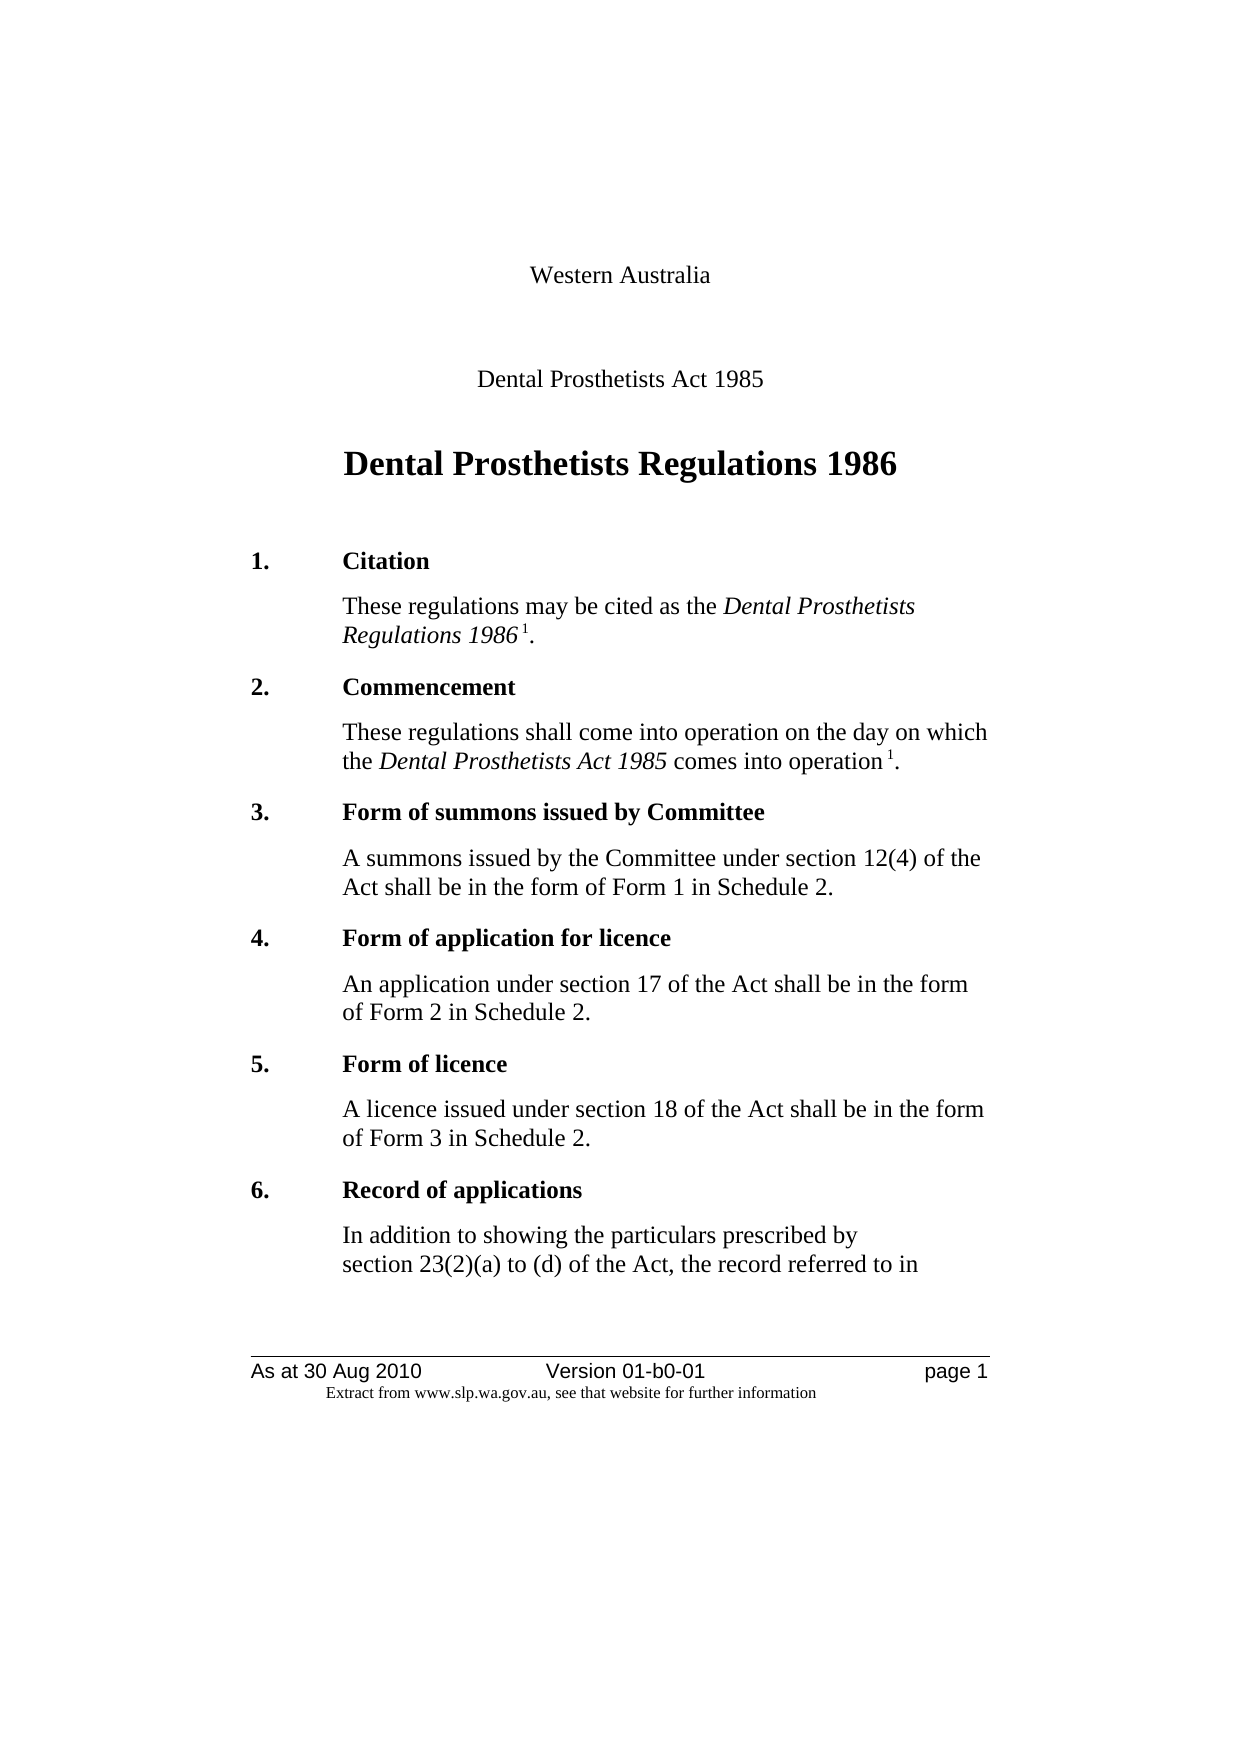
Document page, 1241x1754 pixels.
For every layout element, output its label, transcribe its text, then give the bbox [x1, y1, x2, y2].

subtitle 5. Form of licence [251, 1049, 990, 1078]
text Dental Prosthetists Regulations 1986 [251, 442, 990, 483]
text A licence issued under section 18 of the Act shall be in the form of Form 3 in Schedule 2. [251, 1094, 990, 1152]
subtitle 6. Record of applications [251, 1175, 990, 1204]
text An application under section 17 of the Act shall be in the form of Form 2 in Schedule 2. [251, 969, 990, 1026]
text These regulations shall come into operation on the day on which the Dental Prosthetists Act 1985 comes into operation 1. [251, 717, 990, 774]
subtitle 3. Form of summons issued by Committee [251, 797, 990, 826]
text These regulations may be cited as the Dental Prosthetists Regulations 1986 1. [251, 591, 990, 649]
text A summons issued by the Committee under section 12(4) of the Act shall be in the form of Form 1 in Schedule 2. [251, 843, 990, 900]
subtitle 2. Commencement [251, 672, 990, 700]
subtitle 4. Form of application for licence [251, 923, 990, 952]
text Western Australia [251, 260, 990, 289]
text Dental Prosthetists Act 1985 [251, 364, 990, 392]
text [251, 1220, 990, 1278]
subtitle 1. Citation [251, 546, 990, 574]
